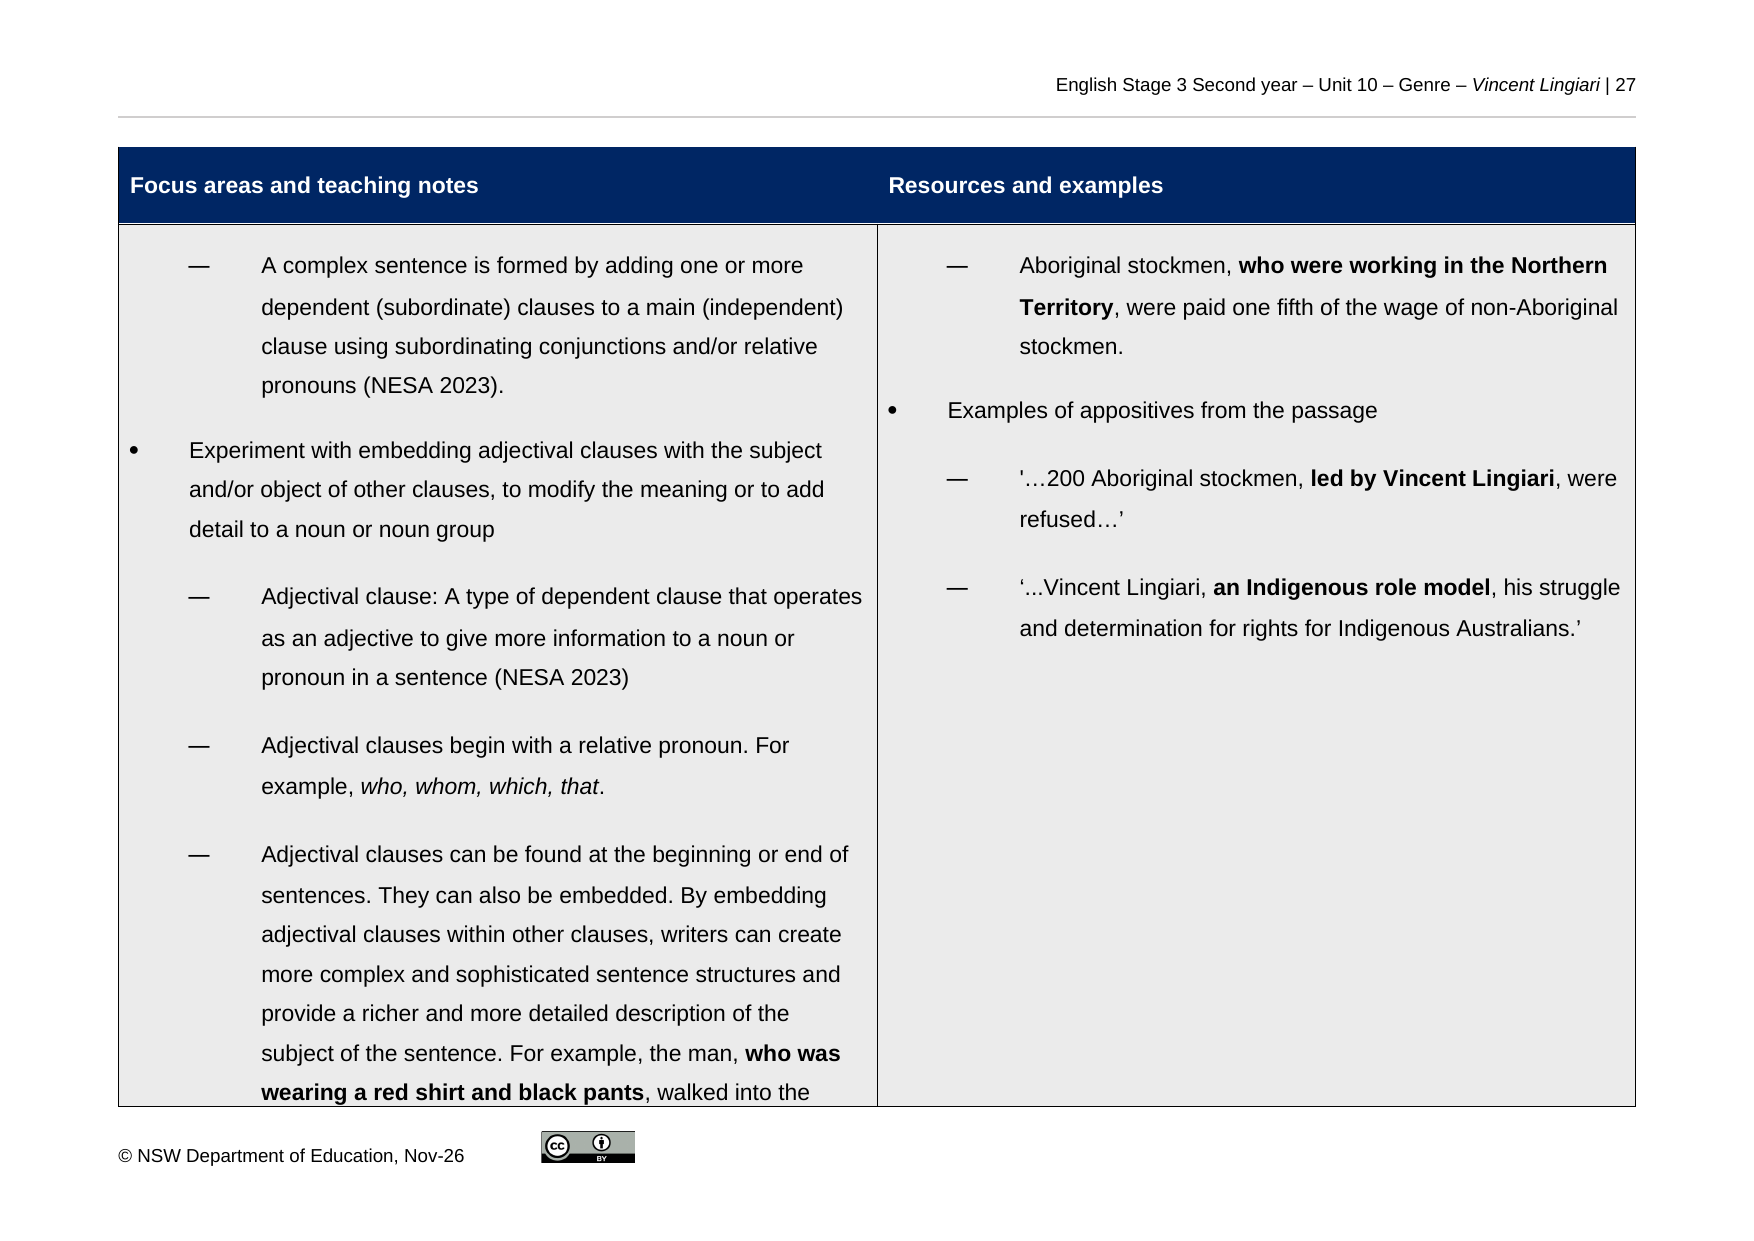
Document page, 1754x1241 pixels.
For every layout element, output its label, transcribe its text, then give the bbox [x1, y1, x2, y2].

picture [541, 1131, 635, 1163]
table_header Resources and examples [877, 147, 1635, 223]
table_header Focus areas and teaching notes [119, 147, 877, 223]
